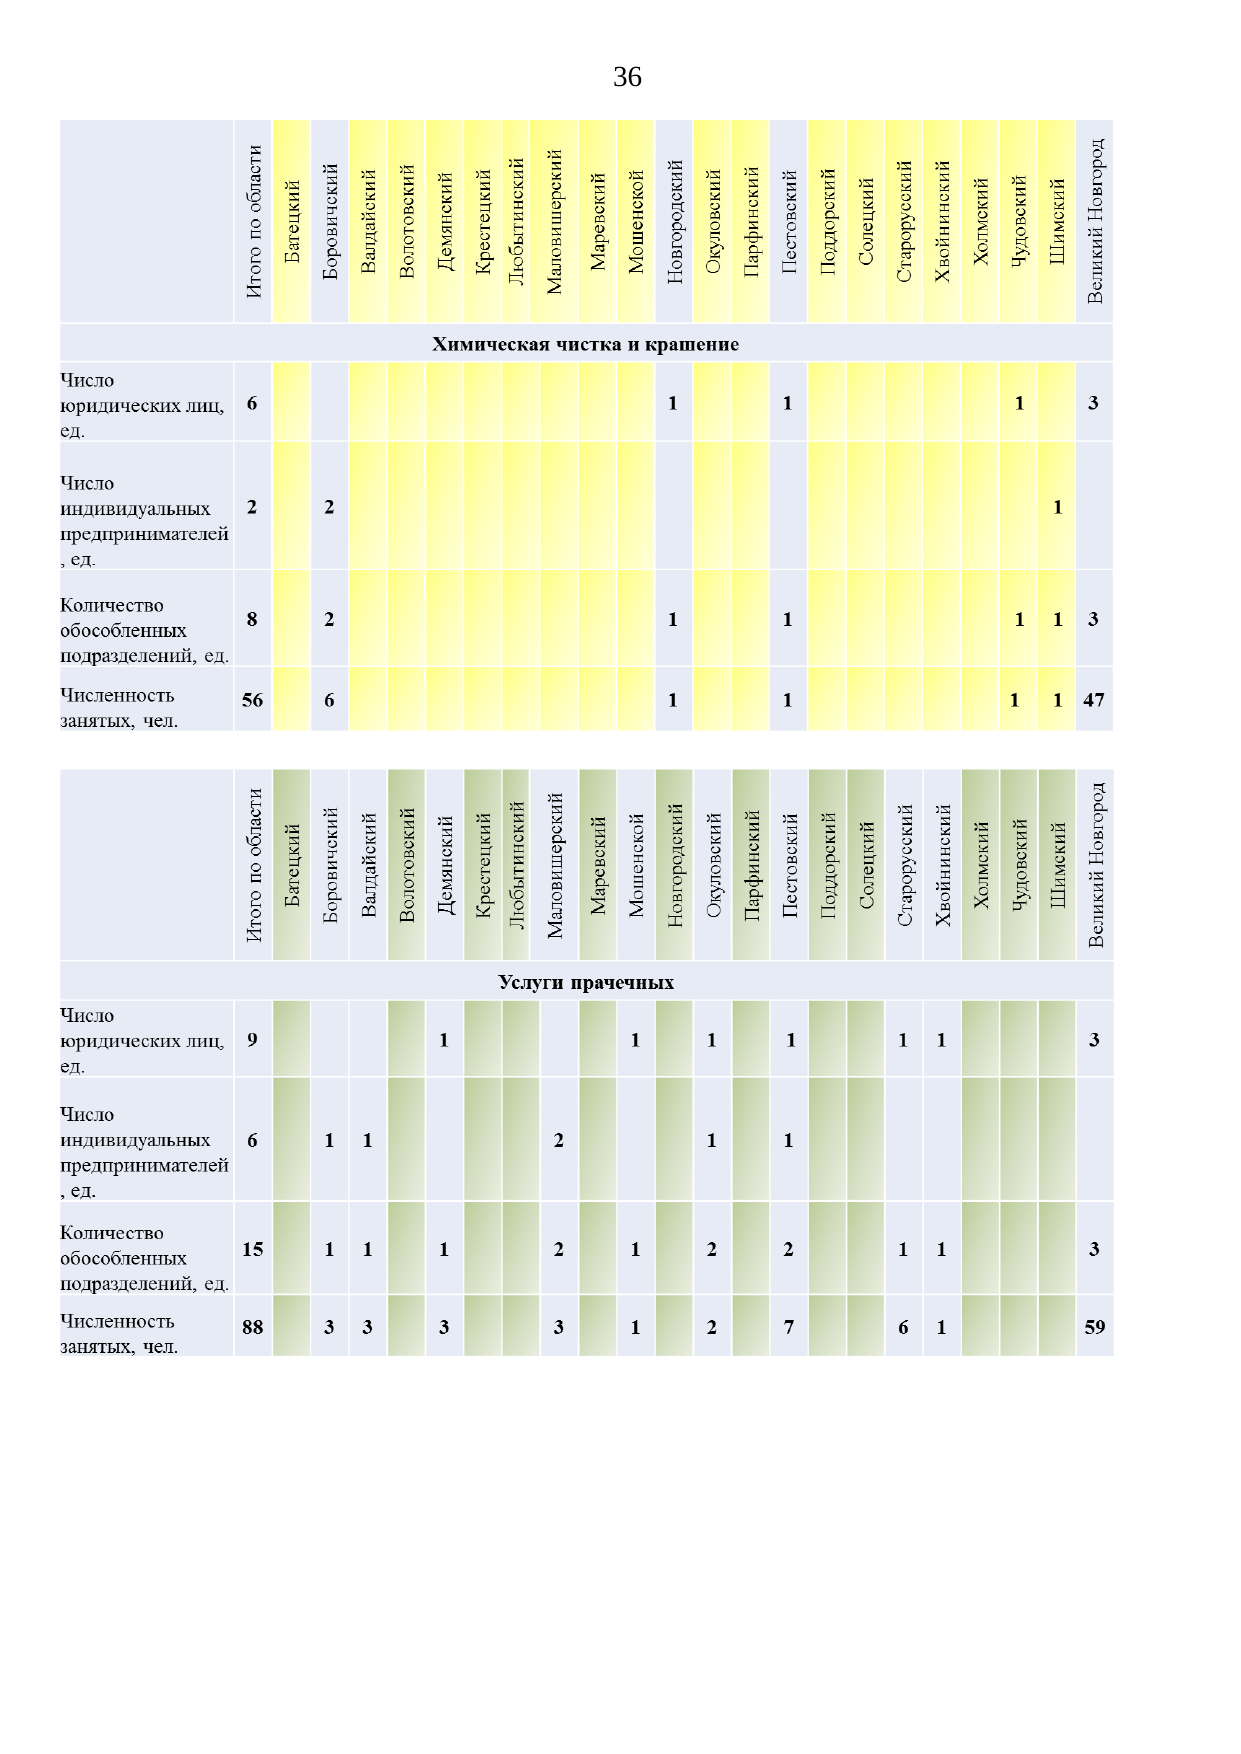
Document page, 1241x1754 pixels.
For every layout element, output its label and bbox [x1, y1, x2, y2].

picture [59, 118, 1119, 743]
picture [59, 768, 1119, 1369]
